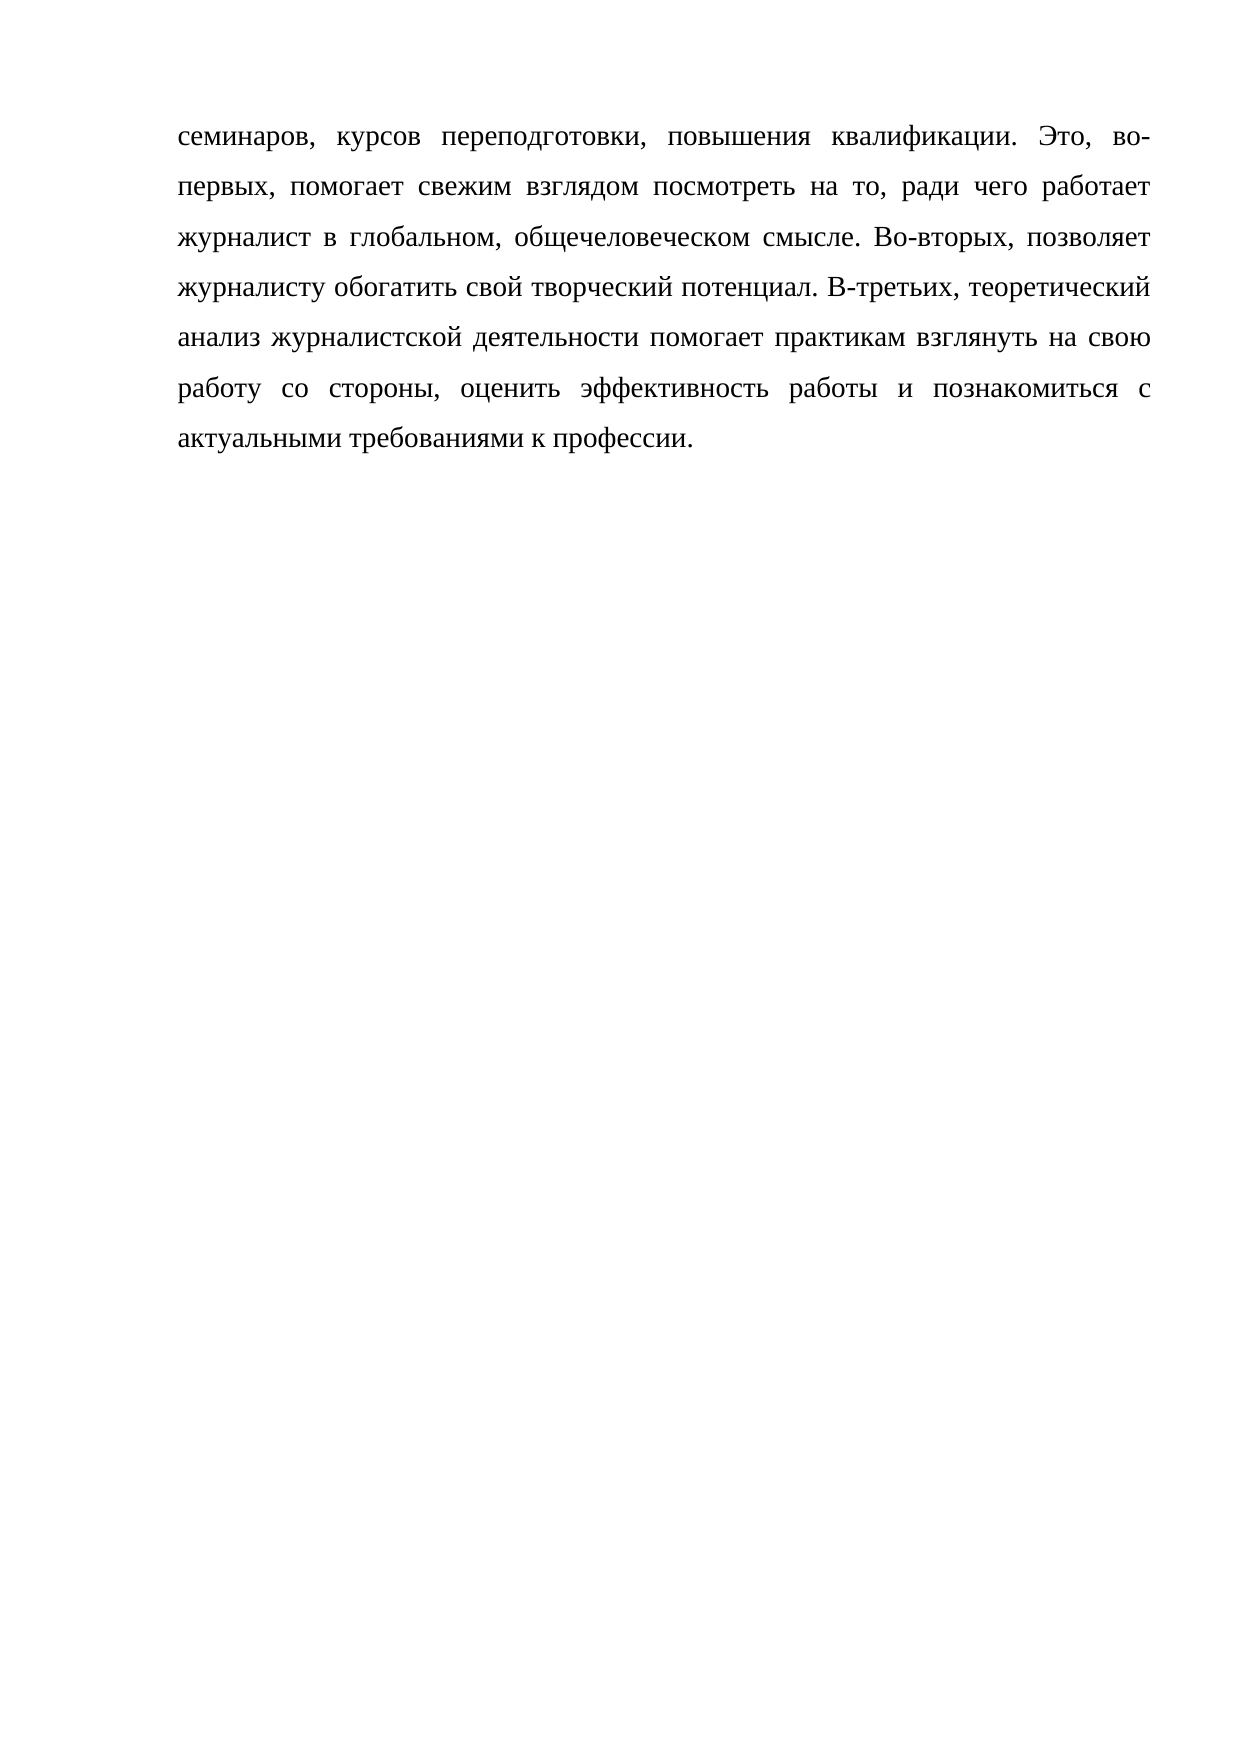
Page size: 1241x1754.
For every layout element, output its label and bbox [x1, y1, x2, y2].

text [177, 118, 1152, 453]
